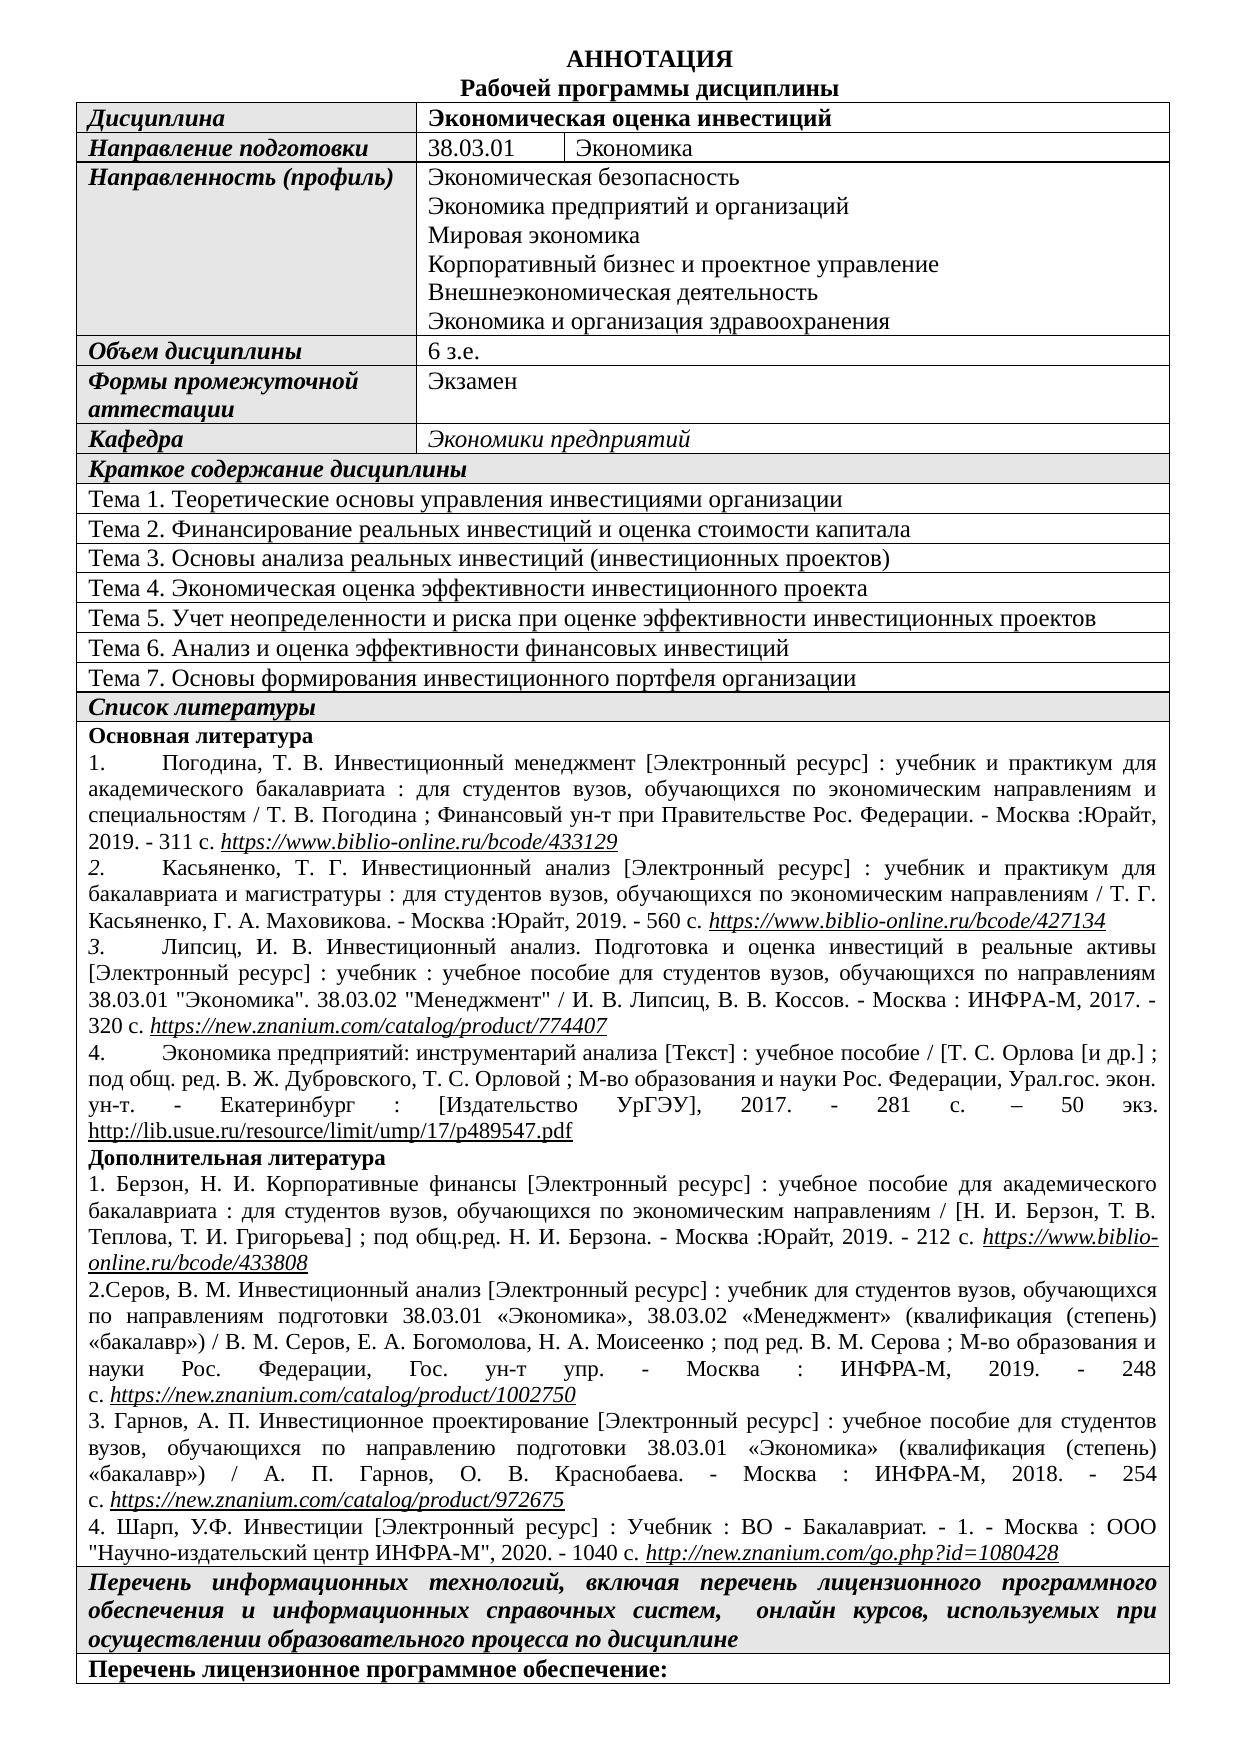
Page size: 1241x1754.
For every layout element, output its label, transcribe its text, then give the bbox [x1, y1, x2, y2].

table_cell Перечень информационных технологий, включая перечень лицензионного программного обеспечения и информационных справочных систем, онлайн курсов, используемых при осуществлении образовательного процесса по дисциплине [77, 1567, 1169, 1653]
table_cell 6 з.е. [417, 336, 1169, 365]
table_cell Список литературы [77, 693, 1169, 721]
table_cell Краткое содержание дисциплины [77, 454, 1169, 483]
table_cell Экономика [565, 133, 1169, 161]
table_cell Тема 6. Анализ и оценка эффективности финансовых инвестиций [77, 633, 1169, 662]
text Рабочей программы дисциплины [118, 73, 1181, 102]
table_cell Объем дисциплины [77, 336, 416, 365]
table_cell Основная литература Погодина, Т. В. Инвестиционный менеджмент [Электронный ресурс] : учебник и практикум для академического бакалавриата : для студентов вузов, обучающихся по экономическим направлениям и специальностям / Т. В. Погодина ; Финансовый ун-т при Правительстве Рос. Федерации. - Москва :Юрайт, 2019. - 311 с. https://www.biblio-online.ru/bcode/433129 Касьяненко, Т. Г. Инвестиционный анализ [Электронный ресурс] : учебник и практикум для бакалавриата и магистратуры : для студентов вузов, обучающихся по экономическим направлениям / Т. Г. Касьяненко, Г. А. Маховикова. - Москва :Юрайт, 2019. - 560 с. https://www.biblio-online.ru/bcode/427134 Липсиц, И. В. Инвестиционный анализ. Подготовка и оценка инвестиций в реальные активы [Электронный ресурс] : учебник : учебное пособие для студентов вузов, обучающихся по направлениям 38.03.01 "Экономика". 38.03.02 "Менеджмент" / И. В. Липсиц, В. В. Коссов. - Москва : ИНФРА-М, 2017. - 320 с. https://new.znanium.com/catalog/product/774407 Экономика предприятий: инструментарий анализа [Текст] : учебное пособие / [Т. С. Орлова [и др.] ; под общ. ред. В. Ж. Дубровского, Т. С. Орловой ; М-во образования и науки Рос. Федерации, Урал.гос. экон. ун-т. - Екатеринбург : [Издательство УрГЭУ], 2017. - 281 с. – 50 экз. http://lib.usue.ru/resource/limit/ump/17/p489547.pdf Дополнительная литература 1. Берзон, Н. И. Корпоративные финансы [Электронный ресурс] : учебное пособие для академического бакалавриата : для студентов вузов, обучающихся по экономическим направлениям / [Н. И. Берзон, Т. В. Теплова, Т. И. Григорьева] ; под общ.ред. Н. И. Берзона. - Москва :Юрайт, 2019. - 212 с. https://www.biblio-online.ru/bcode/433808 2.Серов, В. М. Инвестиционный анализ [Электронный ресурс] : учебник для студентов вузов, обучающихся по направлениям подготовки 38.03.01 «Экономика», 38.03.02 «Менеджмент» (квалификация (степень) «бакалавр») / В. М. Серов, Е. А. Богомолова, Н. А. Моисеенко ; под ред. В. М. Серова ; М-во образования и науки Рос. Федерации, Гос. ун-т упр. - Москва : ИНФРА-М, 2019. - 248 с. https://new.znanium.com/catalog/product/1002750 3. Гарнов, А. П. Инвестиционное проектирование [Электронный ресурс] : учебное пособие для студентов вузов, обучающихся по направлению подготовки 38.03.01 «Экономика» (квалификация (степень) «бакалавр») / А. П. Гарнов, О. В. Краснобаева. - Москва : ИНФРА-М, 2018. - 254 с. https://new.znanium.com/catalog/product/972675 4. Шарп, У.Ф. Инвестиции [Электронный ресурс] : Учебник : ВО - Бакалавриат. - 1. - Москва : ООО "Научно-издательский центр ИНФРА-М", 2020. - 1040 с. http://new.znanium.com/go.php?id=1080428 [77, 722, 1169, 1566]
table_cell Направление подготовки [77, 133, 416, 161]
table_cell Тема 7. Основы формирования инвестиционного портфеля организации [77, 663, 1169, 691]
table_cell Тема 2. Финансирование реальных инвестиций и оценка стоимости капитала [77, 514, 1169, 542]
table_header Дисциплина [77, 103, 416, 132]
table_cell Экзамен [417, 366, 1169, 423]
table_cell Тема 1. Теоретические основы управления инвестициями организации [77, 484, 1169, 513]
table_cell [77, 1654, 1169, 1683]
table_header Экономическая оценка инвестиций [417, 103, 1169, 132]
table_cell Тема 5. Учет неопределенности и риска при оценке эффективности инвестиционных проектов [77, 603, 1169, 632]
table_cell Кафедра [77, 424, 416, 453]
table_cell Экономическая безопасность Экономика предприятий и организаций Мировая экономика Корпоративный бизнес и проектное управление Внешнеэкономическая деятельность Экономика и организация здравоохранения [417, 163, 1169, 335]
table_cell Экономики предприятий [417, 424, 1169, 453]
text АННОТАЦИЯ [118, 44, 1181, 73]
table_cell Тема 3. Основы анализа реальных инвестиций (инвестиционных проектов) [77, 544, 1169, 572]
table_cell 38.03.01 [417, 133, 564, 161]
table_cell Направленность (профиль) [77, 163, 416, 335]
table_cell Формы промежуточной аттестации [77, 366, 416, 423]
table_cell Тема 4. Экономическая оценка эффективности инвестиционного проекта [77, 573, 1169, 602]
